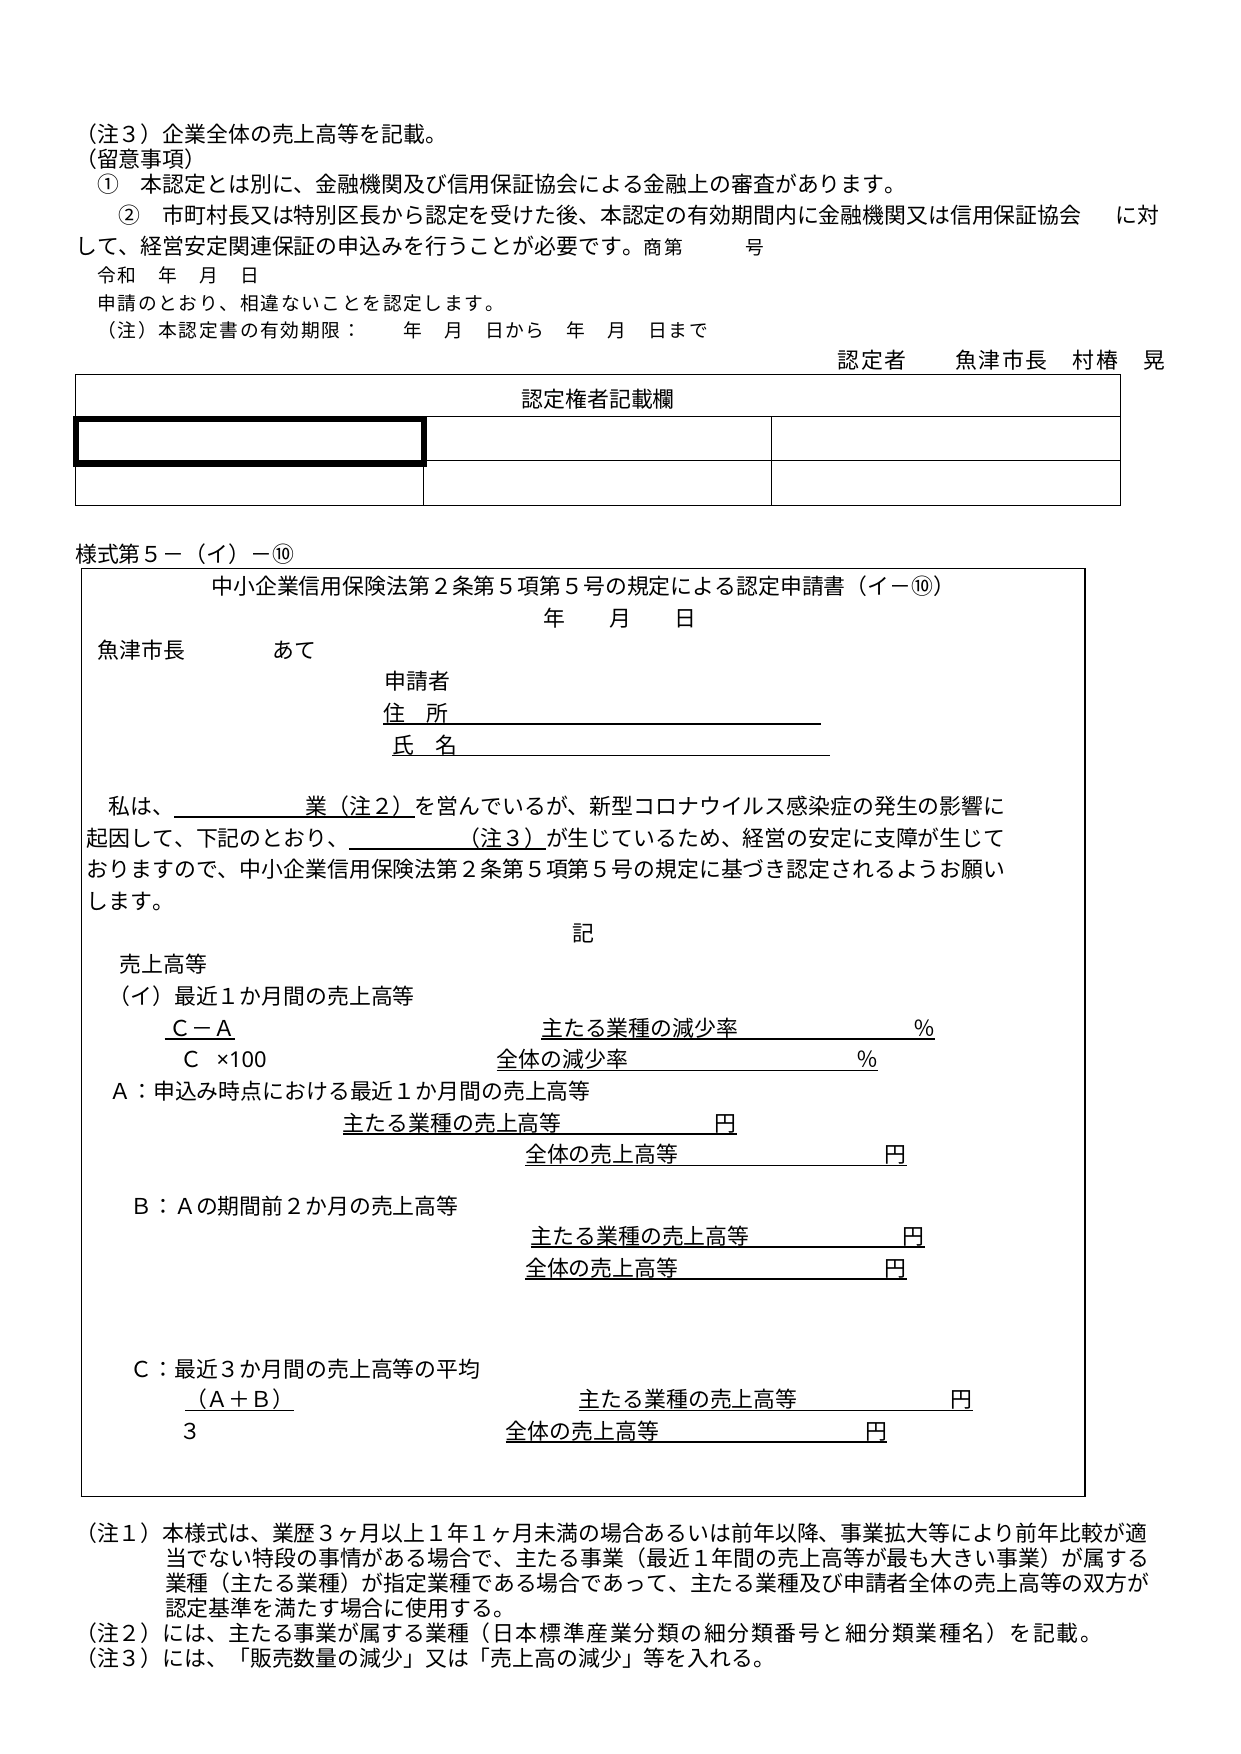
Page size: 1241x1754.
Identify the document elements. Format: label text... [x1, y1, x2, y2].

text 申請のとおり、相違ないことを認定します。 [75, 288, 1165, 315]
text 令和 年 月 日 [75, 261, 1165, 288]
table_cell [772, 461, 1120, 505]
text （注２）には、主たる事業が属する業種（日本標準産業分類の細分類番号と細分類業種名）を記載。 [75, 1622, 1165, 1647]
text （注１）本様式は、業歴３ヶ月以上１年１ヶ月未満の場合あるいは前年以降、事業拡大等により前年比較が適当でない特段の事情がある場合で、主たる事業（最近１年間の売上高等が最も大きい事業）が属する業種（主たる業種）が指定業種である場合であって、主たる業種及び申請者全体の売上高等の双方が認定基準を満たす場合に使用する。 [75, 1522, 1165, 1622]
table_header 認定権者記載欄 [76, 375, 1120, 416]
text 認定者 魚津市長 村椿 晃 [75, 343, 1165, 374]
text （注３）には、「販売数量の減少」又は「売上高の減少」等を入れる。 [75, 1647, 1165, 1672]
text （留意事項） [75, 148, 1165, 173]
text （注３）企業全体の売上高等を記載。 [75, 123, 1165, 148]
text 様式第５－（イ）－⑩ [75, 537, 1165, 568]
text （注）本認定書の有効期限： 年 月 日から 年 月 日まで [75, 315, 1165, 343]
table_cell [76, 467, 423, 505]
table_cell [772, 417, 1120, 460]
text ① 本認定とは別に、金融機関及び信用保証協会による金融上の審査があります。 [75, 173, 1165, 198]
table_cell [427, 417, 771, 460]
table_header 中小企業信用保険法第２条第５項第５号の規定による認定申請書（イ－⑩） 年 月 日 魚津市長 あて 申請者 住 所 氏 名 私は、 業（注２）を営んでいるが、新型コロナウイルス感染症の発生の影響に起因して、下記のとおり、 （注３）が生じているため、経営の安定に支障が生じておりますので、中小企業信用保険法第２条第５項第５号の規定に基づき認定されるようお願いします。 記 売上高等 （イ）最近１か月間の売上高等 Ｃ－Ａ 主たる業種の減少率 ％ Ｃ ×100 全体の減少率 ％ Ａ：申込み時点における最近１か月間の売上高等 主たる業種の売上高等 円 全体の売上高等 円 Ｂ：Ａの期間前２か月の売上高等 主たる業種の売上高等 円 全体の売上高等 円 Ｃ：最近３か月間の売上高等の平均 （Ａ＋Ｂ） 主たる業種の売上高等 円 ３ 全体の売上高等 円 [82, 569, 1084, 1496]
table_cell [79, 422, 421, 460]
text ② 市町村長又は特別区長から認定を受けた後、本認定の有効期間内に金融機関又は信用保証協会 に対して、経営安定関連保証の申込みを行うことが必要です。商第 号 [75, 198, 1165, 261]
table_cell [424, 461, 771, 505]
